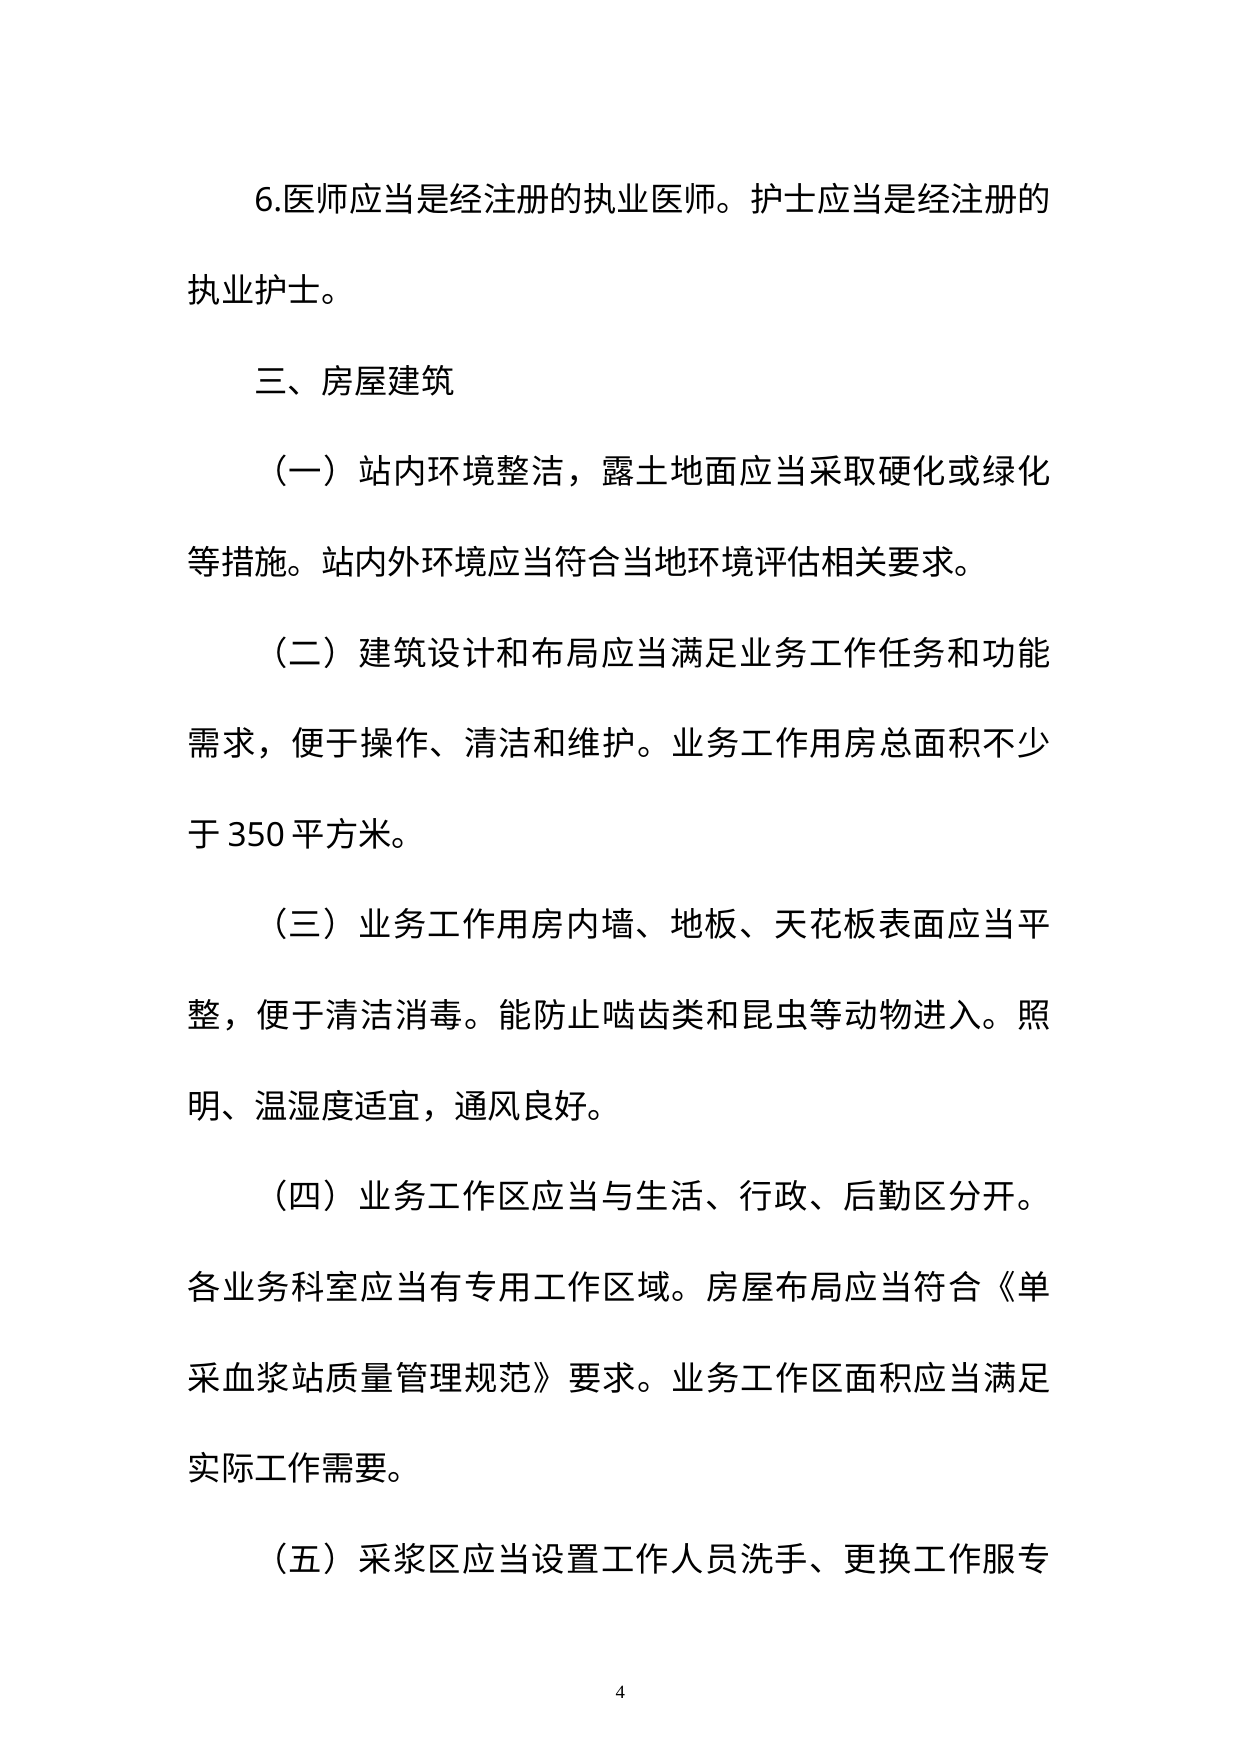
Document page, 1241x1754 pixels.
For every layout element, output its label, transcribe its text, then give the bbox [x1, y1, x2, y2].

text （二）建筑设计和布局应当满足业务工作任务和功能需求，便于操作、清洁和维护。业务工作用房总面积不少于350平方米。 [187, 605, 1053, 877]
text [187, 1511, 1053, 1602]
text 三、房屋建筑 [187, 333, 1053, 424]
text 6.医师应当是经注册的执业医师。护士应当是经注册的执业护士。 [187, 152, 1053, 333]
text （四）业务工作区应当与生活、行政、后勤区分开。各业务科室应当有专用工作区域。房屋布局应当符合《单采血浆站质量管理规范》要求。业务工作区面积应当满足实际工作需要。 [187, 1149, 1053, 1511]
text （三）业务工作用房内墙、地板、天花板表面应当平整，便于清洁消毒。能防止啮齿类和昆虫等动物进入。照明、温湿度适宜，通风良好。 [187, 877, 1053, 1149]
text （一）站内环境整洁，露土地面应当采取硬化或绿化等措施。站内外环境应当符合当地环境评估相关要求。 [187, 424, 1053, 605]
